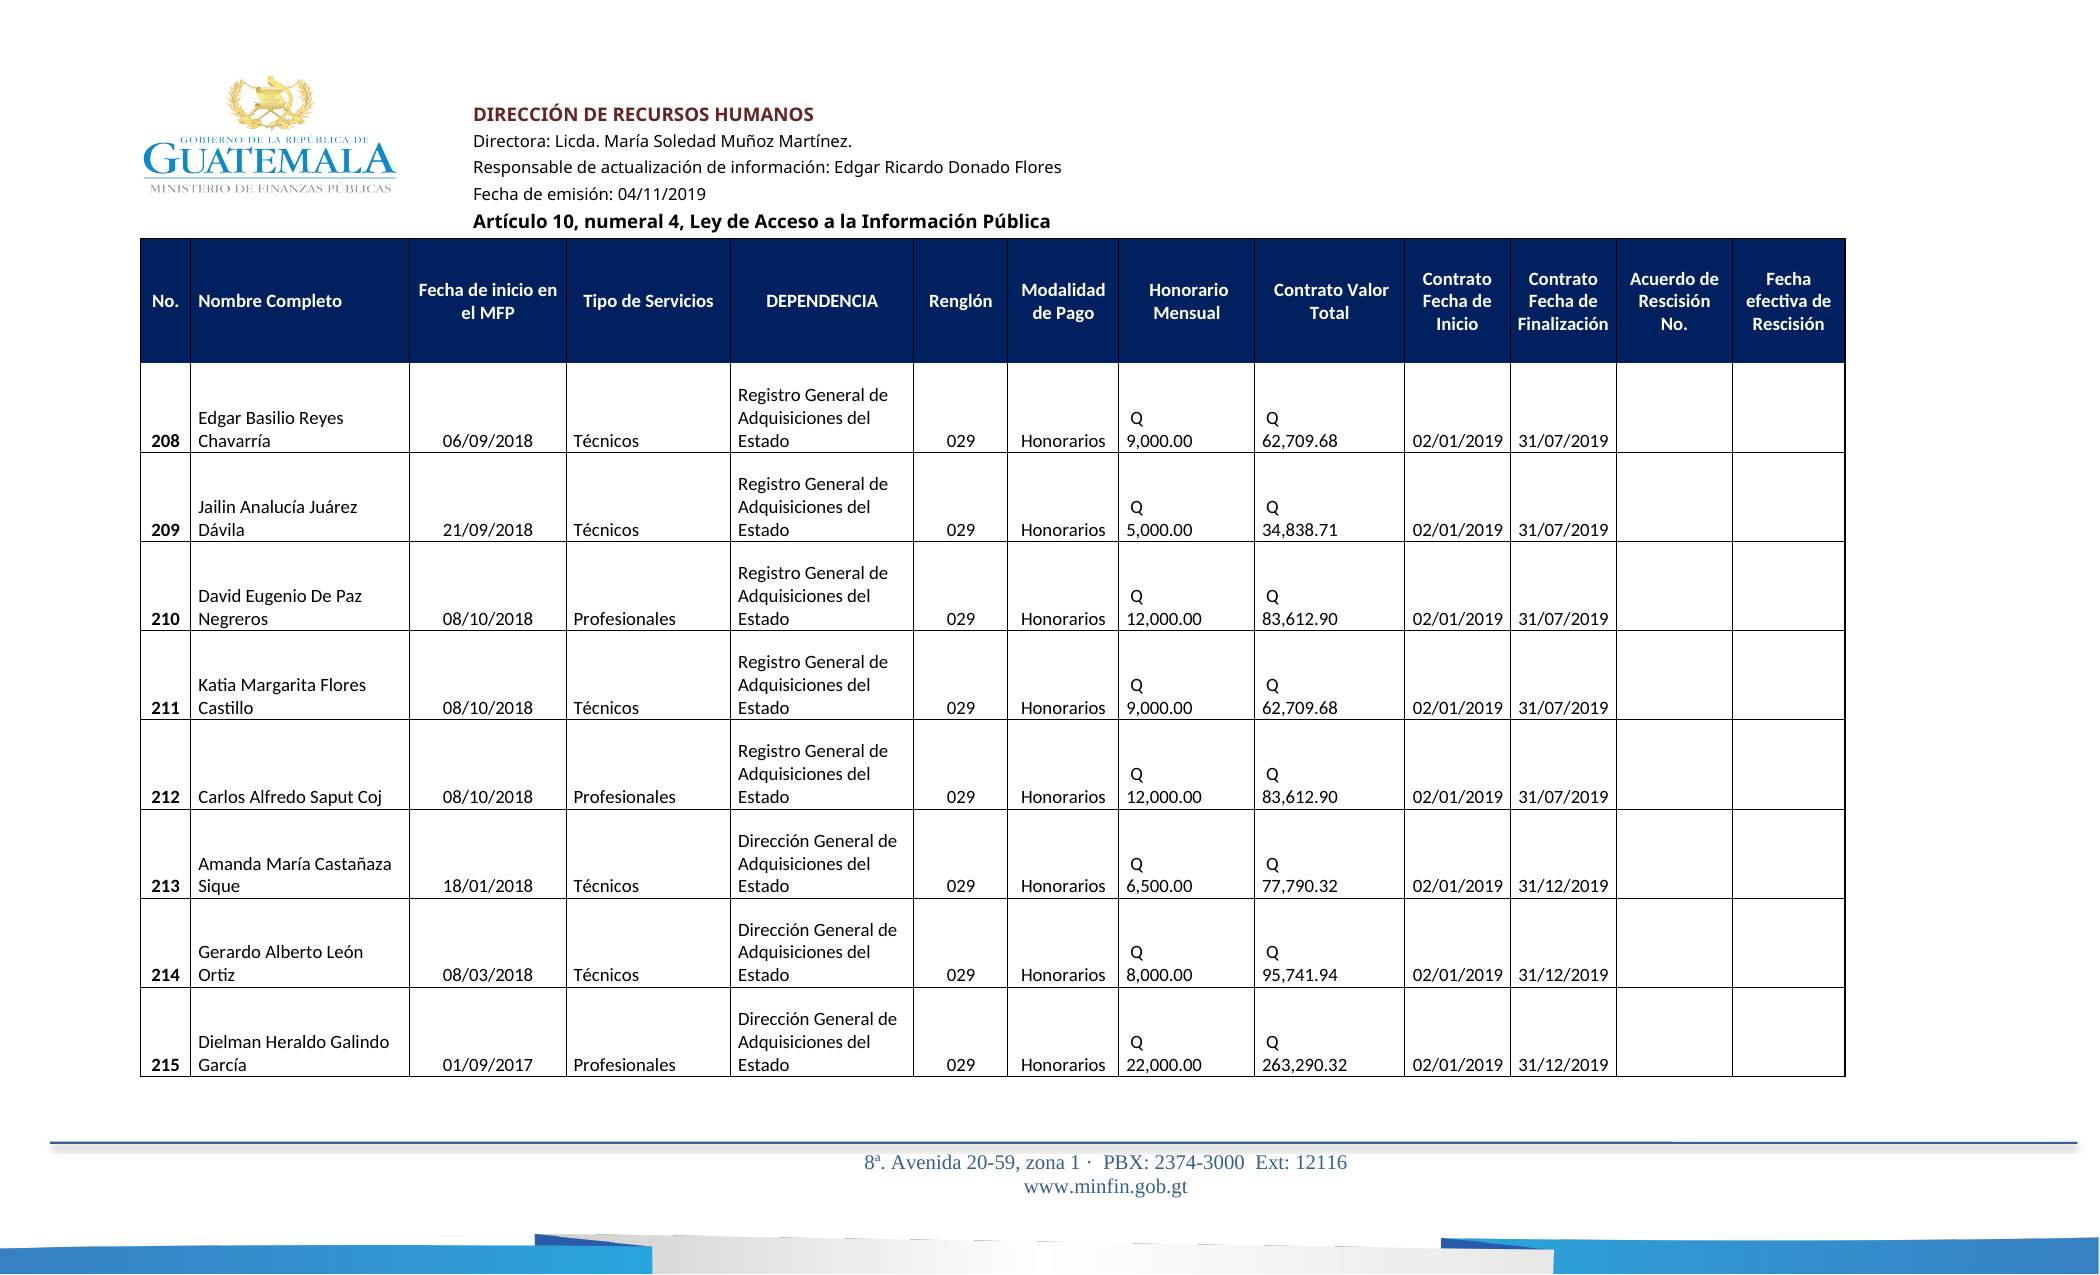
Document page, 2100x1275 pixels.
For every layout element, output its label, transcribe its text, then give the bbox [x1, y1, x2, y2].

table_header Modalidad de Pago [1008, 239, 1118, 363]
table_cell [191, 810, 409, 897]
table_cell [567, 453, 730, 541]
picture [0, 1227, 2099, 1274]
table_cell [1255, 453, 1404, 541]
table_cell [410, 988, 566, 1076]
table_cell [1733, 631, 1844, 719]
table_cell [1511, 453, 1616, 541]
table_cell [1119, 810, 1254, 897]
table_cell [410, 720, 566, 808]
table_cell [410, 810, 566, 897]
table_header Nombre Completo [191, 239, 409, 363]
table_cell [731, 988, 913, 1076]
table_header Tipo de Servicios [567, 239, 730, 363]
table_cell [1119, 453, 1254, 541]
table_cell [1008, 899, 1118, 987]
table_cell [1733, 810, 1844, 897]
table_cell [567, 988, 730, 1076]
table_header Fecha de inicio en el MFP [410, 239, 566, 363]
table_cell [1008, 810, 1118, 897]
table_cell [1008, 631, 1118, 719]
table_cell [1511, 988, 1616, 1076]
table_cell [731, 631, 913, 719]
table_header Fecha efectiva de Rescisión [1733, 239, 1844, 363]
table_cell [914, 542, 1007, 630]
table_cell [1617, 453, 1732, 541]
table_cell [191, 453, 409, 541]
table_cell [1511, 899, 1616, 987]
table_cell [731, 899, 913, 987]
picture [132, 44, 408, 239]
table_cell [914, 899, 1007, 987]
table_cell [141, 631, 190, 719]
table_header No. [141, 239, 190, 363]
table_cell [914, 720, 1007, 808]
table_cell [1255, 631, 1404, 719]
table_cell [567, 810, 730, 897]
table_header Contrato Fecha de Finalización [1511, 239, 1616, 363]
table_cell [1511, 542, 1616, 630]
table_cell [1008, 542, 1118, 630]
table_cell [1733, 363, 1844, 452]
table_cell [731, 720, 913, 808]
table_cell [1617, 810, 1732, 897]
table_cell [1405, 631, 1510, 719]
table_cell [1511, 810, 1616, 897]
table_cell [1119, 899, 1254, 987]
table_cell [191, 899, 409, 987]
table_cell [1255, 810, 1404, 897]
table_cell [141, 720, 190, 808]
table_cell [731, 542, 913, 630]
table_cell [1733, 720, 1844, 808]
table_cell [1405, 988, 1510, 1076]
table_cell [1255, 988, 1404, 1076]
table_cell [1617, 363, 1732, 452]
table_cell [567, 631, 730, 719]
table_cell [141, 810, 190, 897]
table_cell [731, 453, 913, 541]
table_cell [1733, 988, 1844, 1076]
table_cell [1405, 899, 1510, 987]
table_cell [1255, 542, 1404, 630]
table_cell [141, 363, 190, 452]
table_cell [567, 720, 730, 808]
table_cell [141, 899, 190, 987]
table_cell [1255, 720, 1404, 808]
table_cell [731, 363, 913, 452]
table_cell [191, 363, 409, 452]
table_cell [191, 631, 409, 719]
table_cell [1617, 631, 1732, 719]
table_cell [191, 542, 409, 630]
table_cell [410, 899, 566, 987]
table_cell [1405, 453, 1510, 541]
table_header Acuerdo de Rescisión No. [1617, 239, 1732, 363]
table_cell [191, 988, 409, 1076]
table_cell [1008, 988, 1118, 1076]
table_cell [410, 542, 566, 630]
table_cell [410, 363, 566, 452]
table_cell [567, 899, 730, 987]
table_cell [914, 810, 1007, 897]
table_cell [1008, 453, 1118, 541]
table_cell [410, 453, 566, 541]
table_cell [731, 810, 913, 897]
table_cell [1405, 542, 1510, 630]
table_header Contrato Fecha de Inicio [1405, 239, 1510, 363]
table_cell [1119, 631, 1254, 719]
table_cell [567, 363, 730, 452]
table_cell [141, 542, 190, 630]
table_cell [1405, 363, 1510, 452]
table_header Contrato Valor Total [1255, 239, 1404, 363]
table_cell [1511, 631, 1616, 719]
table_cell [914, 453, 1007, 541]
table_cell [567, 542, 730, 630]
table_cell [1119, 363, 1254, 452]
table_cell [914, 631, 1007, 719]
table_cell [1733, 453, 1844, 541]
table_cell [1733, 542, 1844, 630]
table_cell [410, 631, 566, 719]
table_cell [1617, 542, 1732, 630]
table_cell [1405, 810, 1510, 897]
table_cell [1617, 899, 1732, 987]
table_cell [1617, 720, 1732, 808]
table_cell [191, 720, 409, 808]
table_header DEPENDENCIA [731, 239, 913, 363]
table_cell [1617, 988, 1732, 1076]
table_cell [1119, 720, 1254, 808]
table_header Renglón [914, 239, 1007, 363]
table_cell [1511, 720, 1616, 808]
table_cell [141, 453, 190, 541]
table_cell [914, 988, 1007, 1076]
table_header Honorario Mensual [1119, 239, 1254, 363]
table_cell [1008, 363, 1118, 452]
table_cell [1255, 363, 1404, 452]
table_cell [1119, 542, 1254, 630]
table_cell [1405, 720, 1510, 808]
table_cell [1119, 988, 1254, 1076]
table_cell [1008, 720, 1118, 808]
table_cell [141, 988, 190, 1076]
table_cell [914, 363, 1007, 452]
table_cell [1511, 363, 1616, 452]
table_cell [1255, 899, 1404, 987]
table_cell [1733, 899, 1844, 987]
